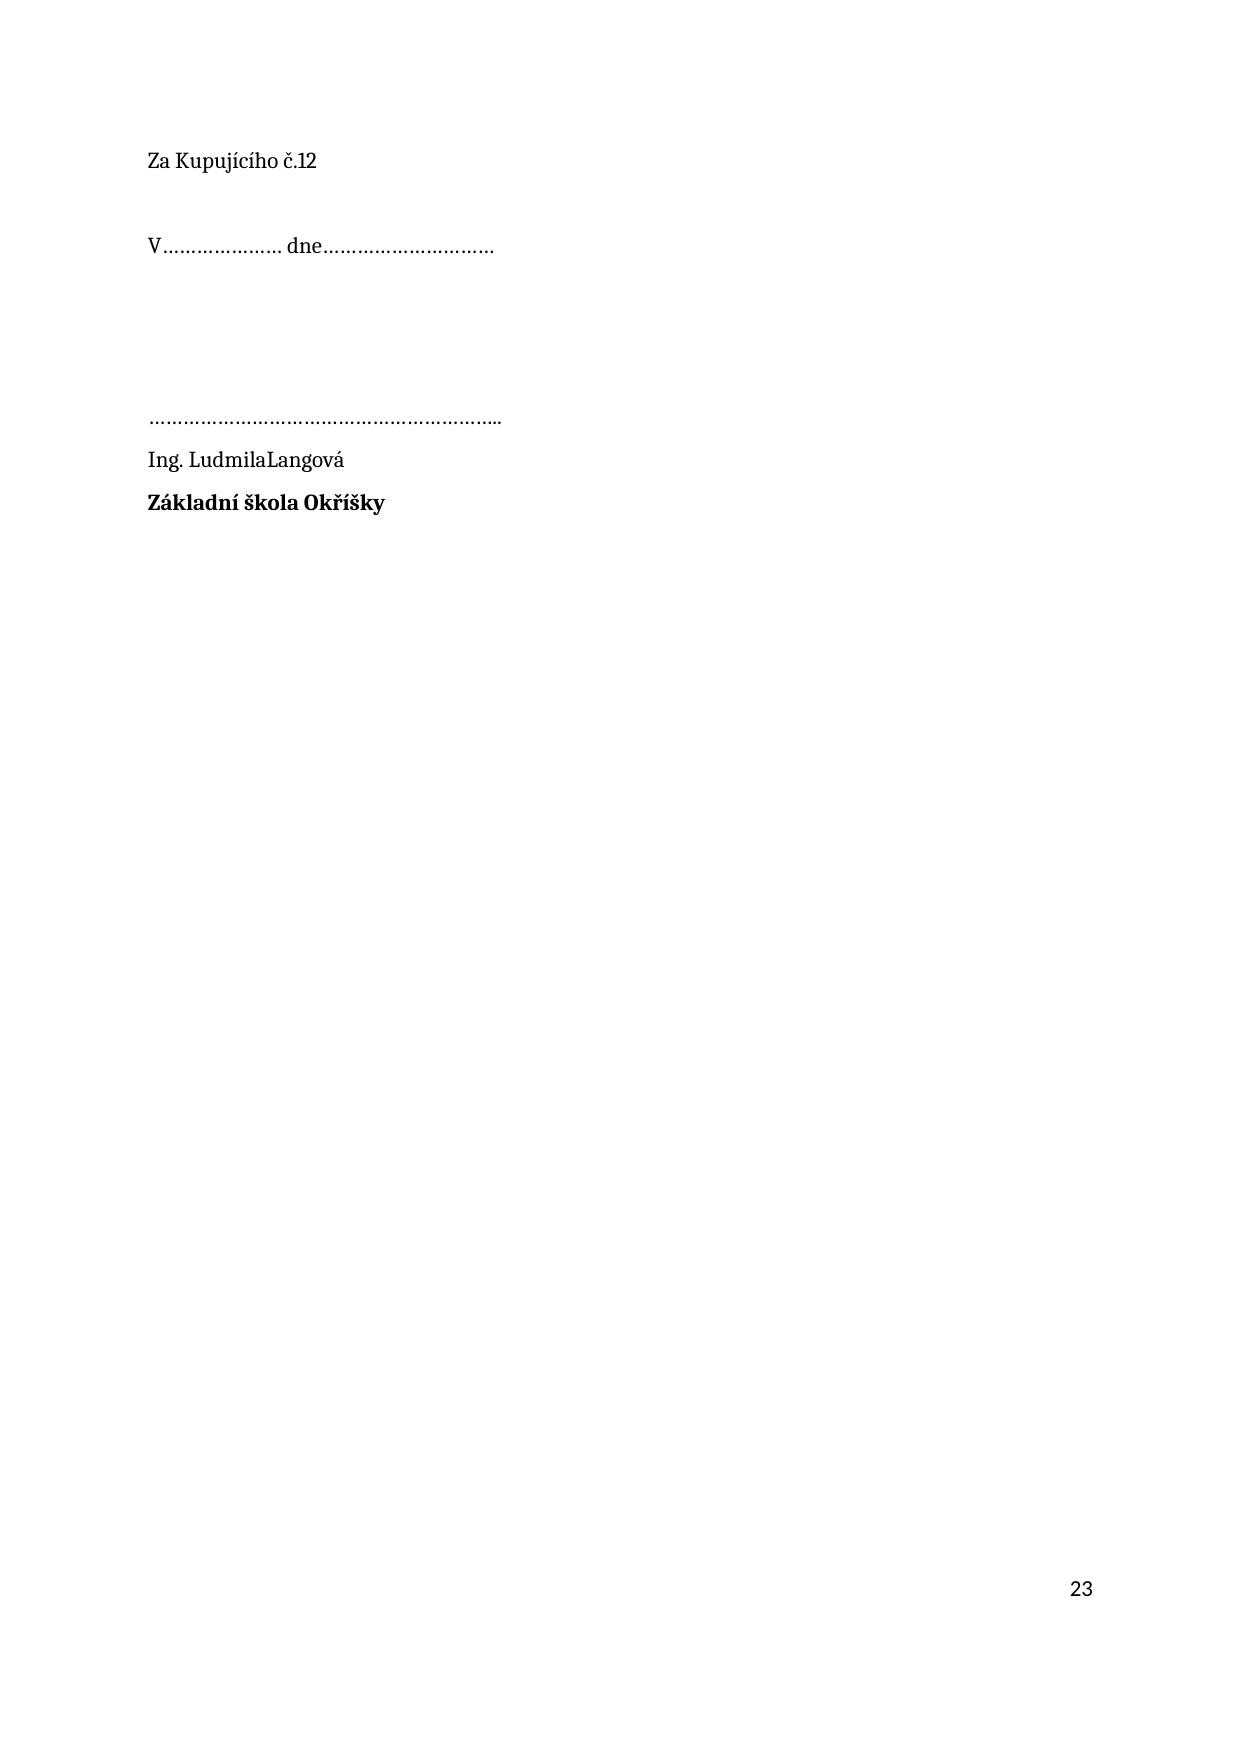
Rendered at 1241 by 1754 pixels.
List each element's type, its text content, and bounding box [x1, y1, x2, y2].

text V………………… dne………………………… [148, 233, 1093, 259]
text Za Kupujícího č.12 [148, 148, 1093, 174]
text Základní škola Okříšky [148, 489, 1093, 516]
text …………………………………………………….. [148, 404, 1093, 430]
text Ing. LudmilaLangová [148, 447, 1093, 473]
